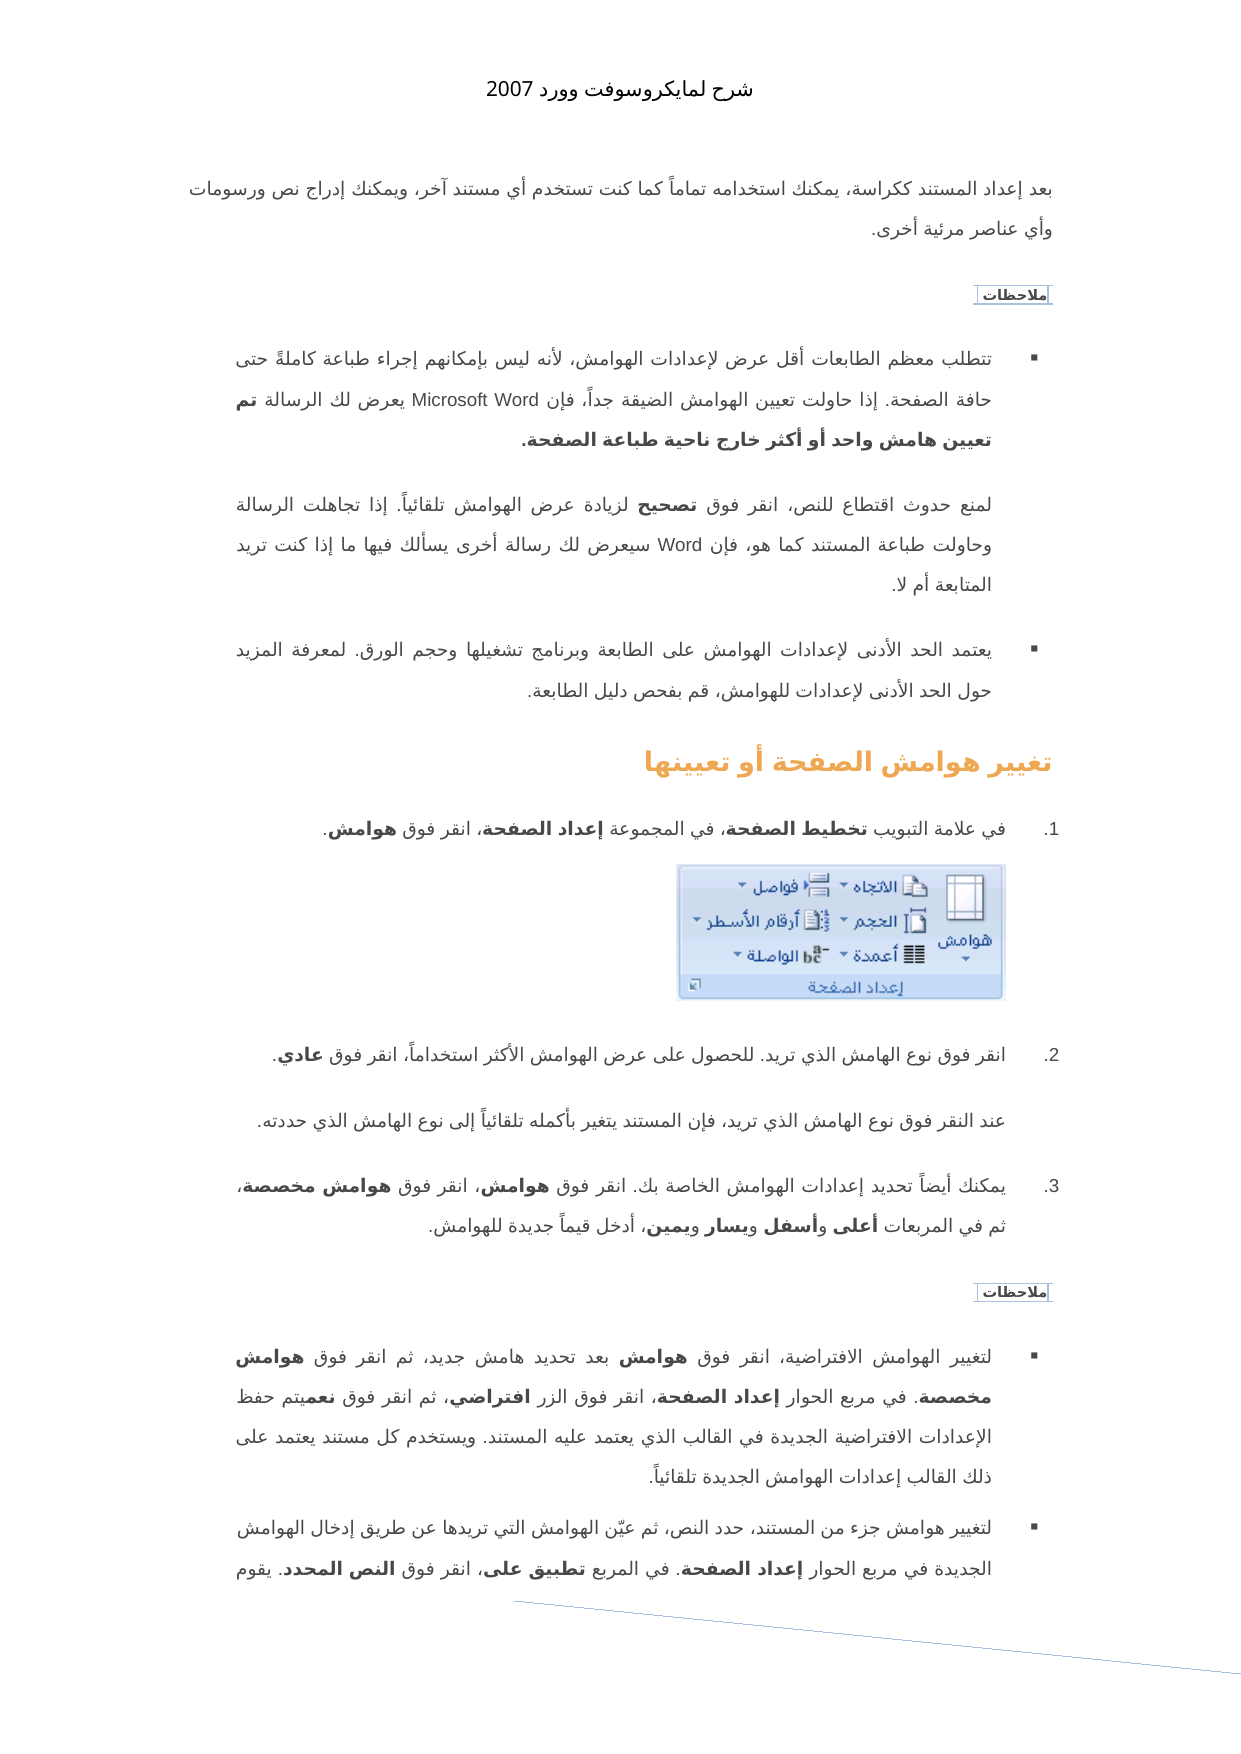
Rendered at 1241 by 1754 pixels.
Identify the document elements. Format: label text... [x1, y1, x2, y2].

list انقر فوق نوع الهامش الذي تريد. للحصول على عرض الهوامش الأكثر استخداماً، انقر فوق عادي. [235, 1026, 1043, 1066]
text ملاحظات [187, 264, 1053, 304]
list يعتمد الحد الأدنى لإعدادات الهوامش على الطابعة وبرنامج تشغيلها وحجم الورق. لمعرفة المزيد حول الحد الأدنى لإعدادات للهوامش، قم بفحص دليل الطابعة. [235, 621, 1029, 701]
text لمنع حدوث اقتطاع للنص، انقر فوق تصحيح لزيادة عرض الهوامش تلقائياً. إذا تجاهلت الرسالة وحاولت طباعة المستند كما هو، فإن Word سيعرض لك رسالة أخرى يسألك فيها ما إذا كنت تريد المتابعة أم لا. [235, 476, 992, 596]
text بعد إعداد المستند ككراسة، يمكنك استخدامه تماماً كما كنت تستخدم أي مستند آخر، ويمكنك إدراج نص ورسومات وأي عناصر مرئية أخرى. [187, 159, 1053, 239]
text ملاحظات [187, 1262, 1053, 1302]
list يمكنك أيضاً تحديد إعدادات الهوامش الخاصة بك. انقر فوق هوامش، انقر فوق هوامش مخصصة، ثم في المربعات أعلى وأسفل ويسار ويمين، أدخل قيماً جديدة للهوامش. [235, 1157, 1043, 1237]
text عند النقر فوق نوع الهامش الذي تريد، فإن المستند يتغير بأكمله تلقائياً إلى نوع الهامش الذي حددته. [235, 1091, 1006, 1131]
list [235, 1499, 1029, 1579]
picture [676, 864, 1006, 1001]
text تغيير هوامش الصفحة أو تعيينها [187, 744, 1053, 778]
list لتغيير الهوامش الافتراضية، انقر فوق هوامش بعد تحديد هامش جديد، ثم انقر فوق هوامش مخصصة. في مربع الحوار إعداد الصفحة، انقر فوق الزر افتراضي، ثم انقر فوق نعميتم حفظ الإعدادات الافتراضية الجديدة في القالب الذي يعتمد عليه المستند. ويستخدم كل مستند يعتمد على ذلك القالب إعدادات الهوامش الجديدة تلقائياً. [235, 1328, 1029, 1488]
list في علامة التبويب تخطيط الصفحة، في المجموعة إعداد الصفحة، انقر فوق هوامش. [235, 799, 1043, 839]
list تتطلب معظم الطابعات أقل عرض لإعدادات الهوامش، لأنه ليس بإمكانهم إجراء طباعة كاملةً حتى حافة الصفحة. إذا حاولت تعيين الهوامش الضيقة جداً، فإن Microsoft Word يعرض لك الرسالة تم تعيين هامش واحد أو أكثر خارج ناحية طباعة الصفحة. [235, 330, 1029, 450]
